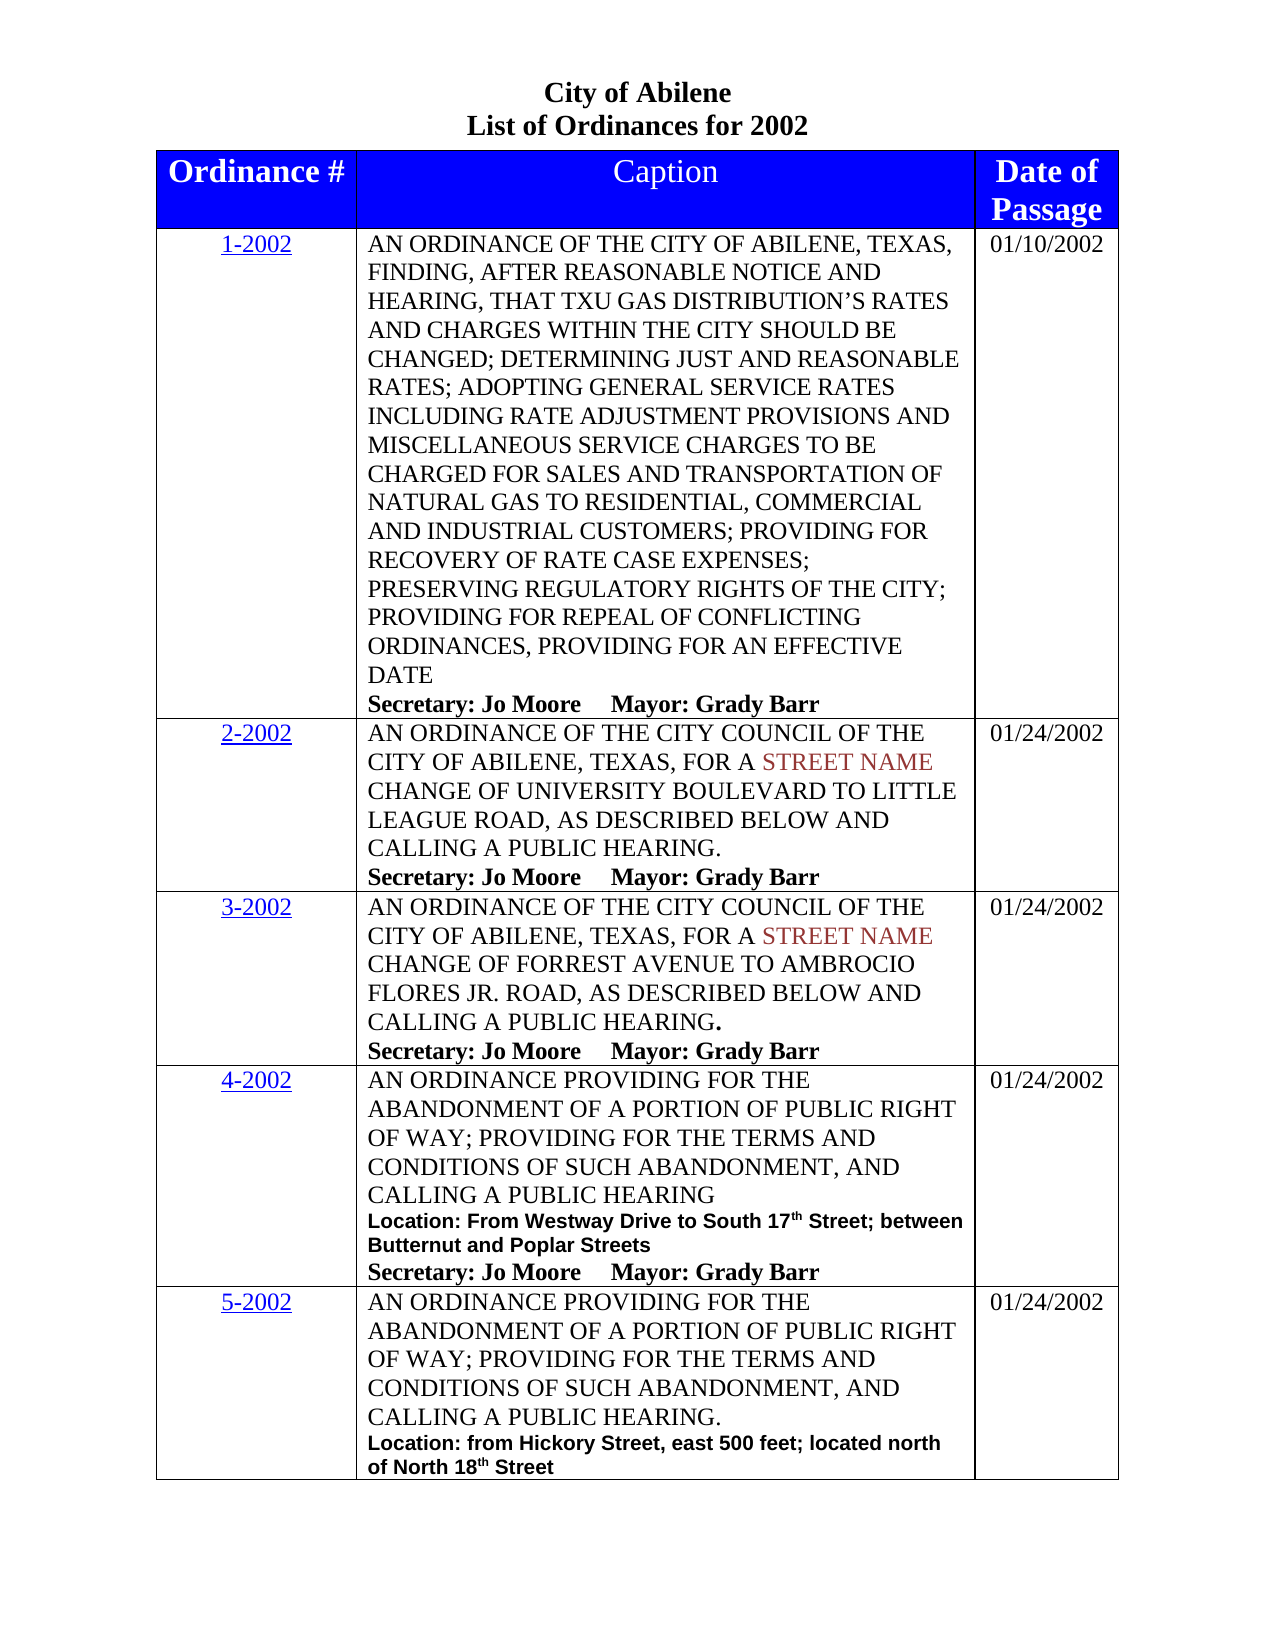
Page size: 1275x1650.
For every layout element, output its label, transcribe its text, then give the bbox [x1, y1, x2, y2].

table_cell 4-2002 [157, 1066, 356, 1286]
table_header Caption [357, 151, 974, 228]
table_cell 01/24/2002 [976, 719, 1118, 891]
table_cell 01/10/2002 [976, 229, 1118, 717]
table_cell AN ORDINANCE OF THE CITY OF ABILENE, TEXAS, FINDING, AFTER REASONABLE NOTICE AND HEARING, THAT TXU GAS DISTRIBUTION’S RATES AND CHARGES WITHIN THE CITY SHOULD BE CHANGED; DETERMINING JUST AND REASONABLE RATES; ADOPTING GENERAL SERVICE RATES INCLUDING RATE ADJUSTMENT PROVISIONS AND MISCELLANEOUS SERVICE CHARGES TO BE CHARGED FOR SALES AND TRANSPORTATION OF NATURAL GAS TO RESIDENTIAL, COMMERCIAL AND INDUSTRIAL CUSTOMERS; PROVIDING FOR RECOVERY OF RATE CASE EXPENSES; PRESERVING REGULATORY RIGHTS OF THE CITY; PROVIDING FOR REPEAL OF CONFLICTING ORDINANCES, PROVIDING FOR AN EFFECTIVE DATE Secretary: Jo Moore Mayor: Grady Barr [357, 229, 974, 717]
table_cell AN ORDINANCE OF THE CITY COUNCIL OF THE CITY OF ABILENE, TEXAS, FOR A STREET NAME CHANGE OF FORREST AVENUE TO AMBROCIO FLORES JR. ROAD, AS DESCRIBED BELOW AND CALLING A PUBLIC HEARING. Secretary: Jo Moore Mayor: Grady Barr [357, 892, 974, 1064]
table_cell AN ORDINANCE OF THE CITY COUNCIL OF THE CITY OF ABILENE, TEXAS, FOR A STREET NAME CHANGE OF UNIVERSITY BOULEVARD TO LITTLE LEAGUE ROAD, AS DESCRIBED BELOW AND CALLING A PUBLIC HEARING. Secretary: Jo Moore Mayor: Grady Barr [357, 719, 974, 891]
table_header Date of Passage [976, 151, 1118, 228]
table_header Ordinance # [157, 151, 356, 228]
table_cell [357, 1287, 974, 1479]
table_cell 01/24/2002 [976, 1066, 1118, 1286]
table_cell 3-2002 [157, 892, 356, 1064]
table_cell 2-2002 [157, 719, 356, 891]
table_cell 5-2002 [157, 1287, 356, 1479]
table_cell 1-2002 [157, 229, 356, 717]
table_cell AN ORDINANCE PROVIDING FOR THE ABANDONMENT OF A PORTION OF PUBLIC RIGHT OF WAY; PROVIDING FOR THE TERMS AND CONDITIONS OF SUCH ABANDONMENT, AND CALLING A PUBLIC HEARING Location: From Westway Drive to South 17th Street; between Butternut and Poplar Streets Secretary: Jo Moore Mayor: Grady Barr [357, 1066, 974, 1286]
table_cell 01/24/2002 [976, 1287, 1118, 1479]
table_cell 01/24/2002 [976, 892, 1118, 1064]
